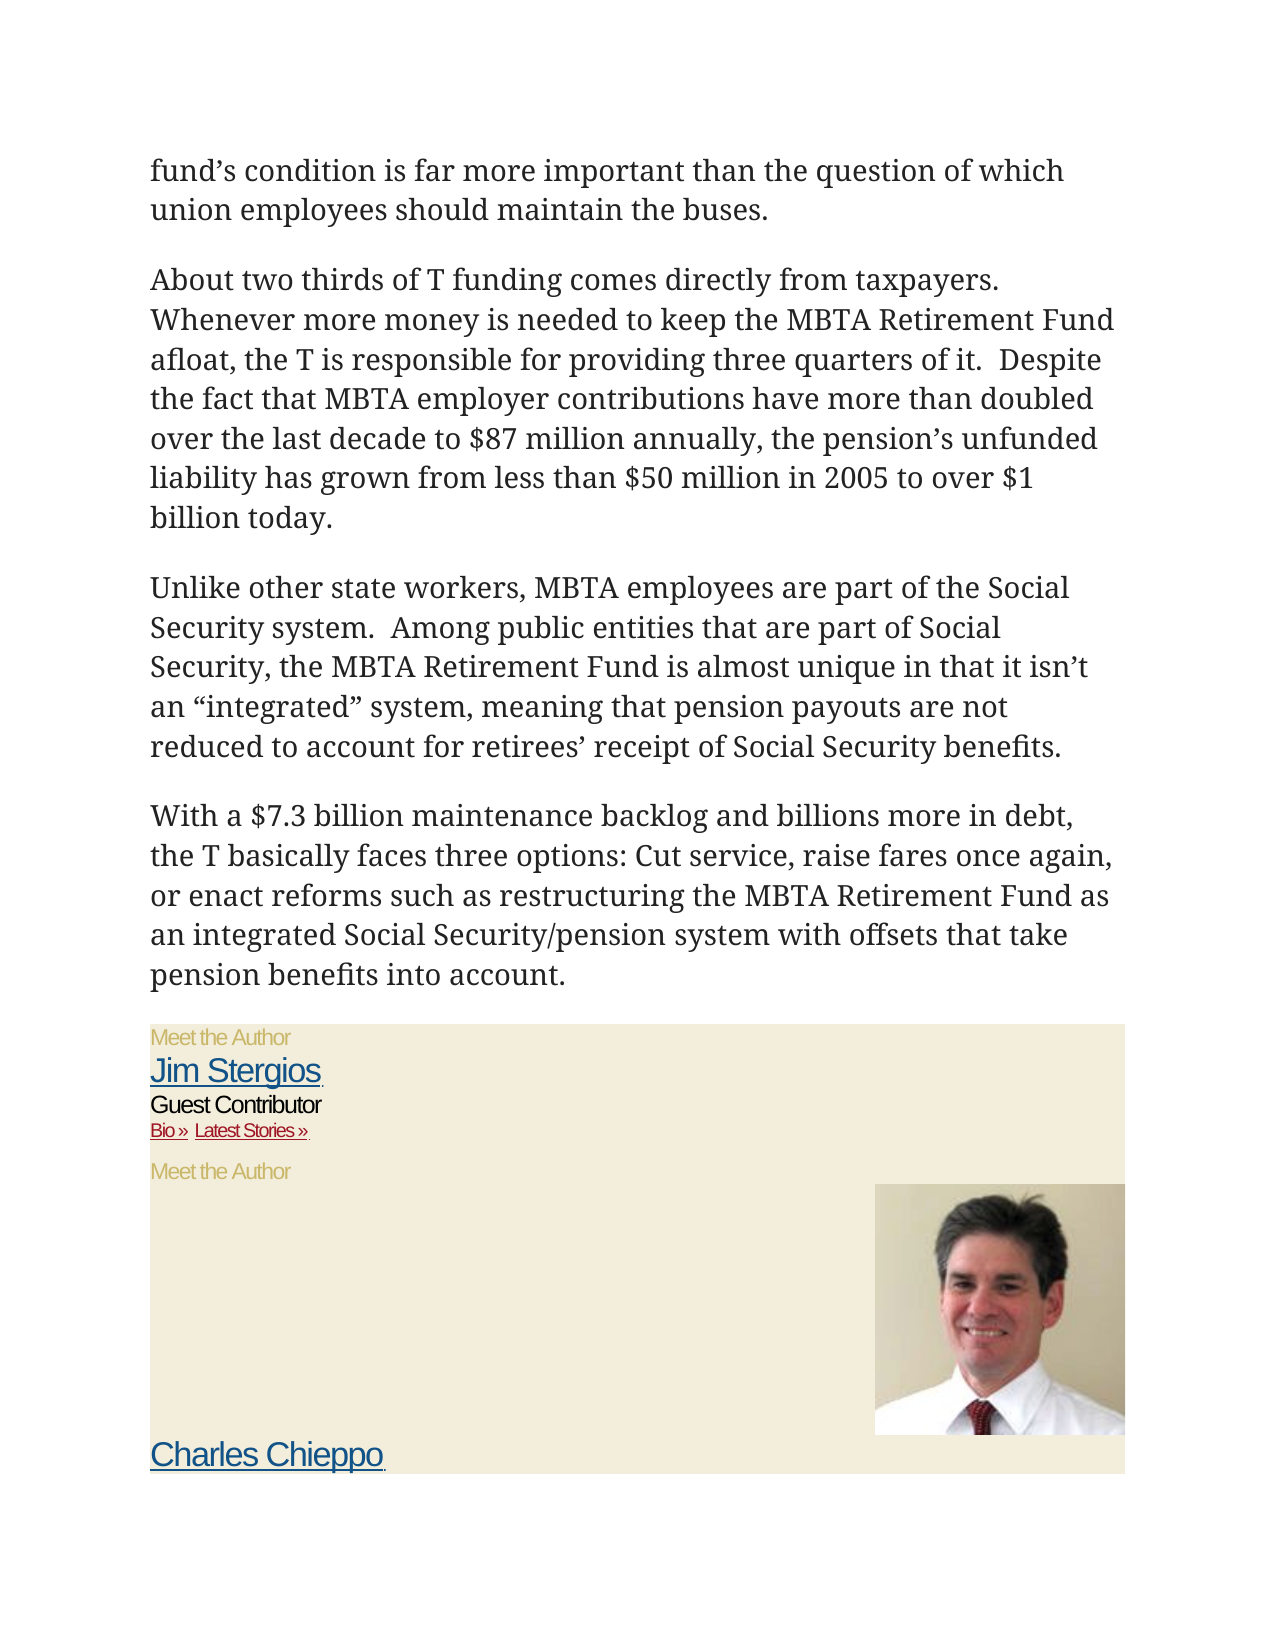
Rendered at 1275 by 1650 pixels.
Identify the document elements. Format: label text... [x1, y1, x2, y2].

text Meet the Author [150, 1158, 1125, 1184]
text Bio » Latest Stories » [150, 1119, 1125, 1141]
text Guest Contributor [150, 1090, 1125, 1119]
text Charles Chieppo [150, 1434, 1125, 1474]
text Meet the Author [150, 1024, 1125, 1050]
text About two thirds of T funding comes directly from taxpayers. Whenever more money is needed to keep the MBTA Retirement Fund afloat, the T is responsible for providing three quarters of it. Despite the fact that MBTA employer contributions have more than doubled over the last decade to $87 million annually, the pension’s unfunded liability has grown from less than $50 million in 2005 to over $1 billion today. [150, 259, 1125, 537]
picture [875, 1184, 1125, 1435]
text Unlike other state workers, MBTA employees are part of the Social Security system. Among public entities that are part of Social Security, the MBTA Retirement Fund is almost unique in that it isn’t an “integrated” system, meaning that pension payouts are not reduced to account for retirees’ receipt of Social Security benefits. [150, 567, 1125, 766]
text With a $7.3 billion maintenance backlog and billions more in debt, the T basically faces three options: Cut service, raise fares once again, or enact reforms such as restructuring the MBTA Retirement Fund as an integrated Social Security/pension system with offsets that take pension benefits into account. [150, 796, 1125, 994]
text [150, 150, 1125, 229]
text Jim Stergios [150, 1050, 1125, 1090]
